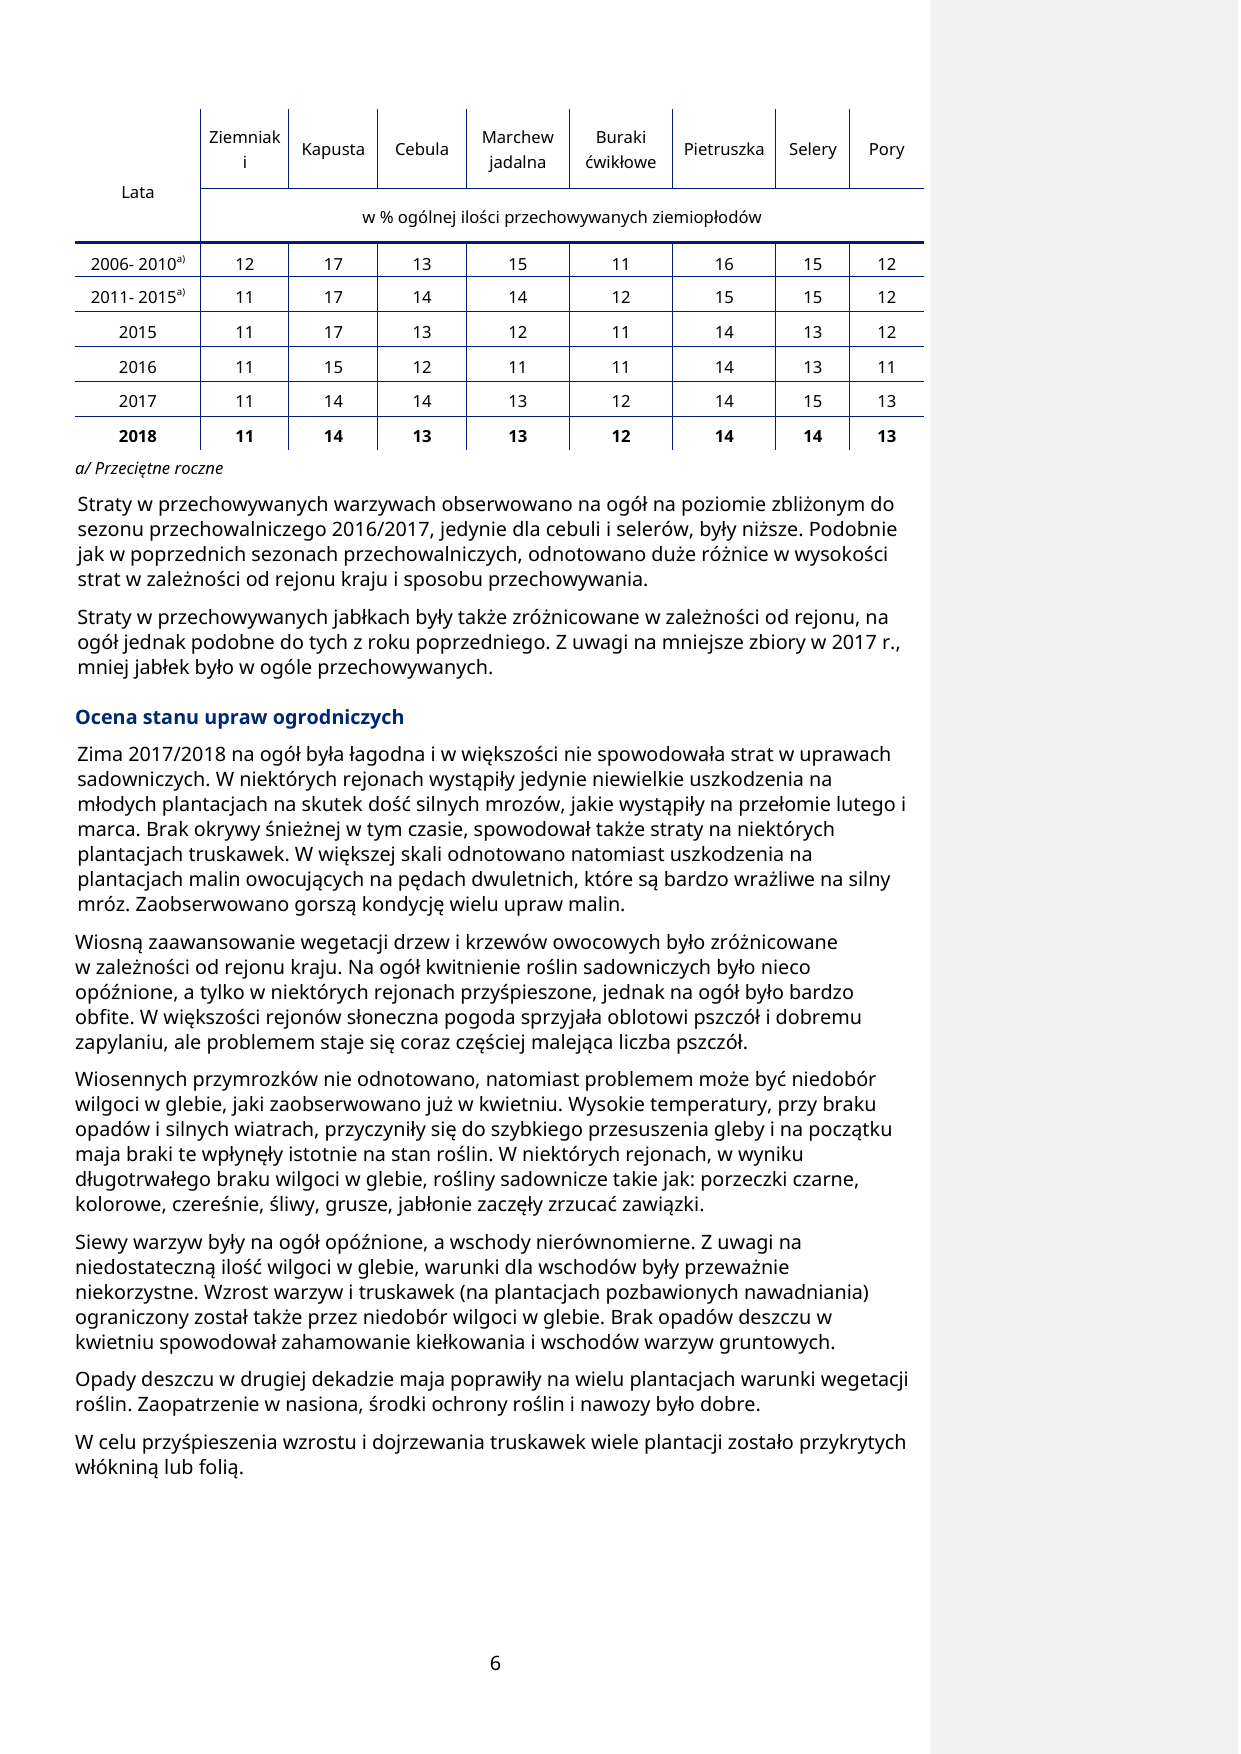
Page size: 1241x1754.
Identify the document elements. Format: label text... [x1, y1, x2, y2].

table_cell 15 [776, 277, 849, 311]
table_cell 14 [378, 277, 466, 311]
table_header Cebula [378, 109, 466, 188]
text Straty w przechowywanych jabłkach były także zróżnicowane w zależności od rejonu, na ogół jednak podobne do tych z roku poprzedniego. Z uwagi na mniejsze zbiory w 2017 r., mniej jabłek było w ogóle przechowywanych. [77, 604, 913, 679]
table_cell 12 [850, 312, 923, 346]
table_header Pietruszka [673, 109, 775, 188]
text Wiosennych przymrozków nie odnotowano, natomiast problemem może być niedobór wilgoci w glebie, jaki zaobserwowano już w kwietniu. Wysokie temperatury, przy braku opadów i silnych wiatrach, przyczyniły się do szybkiego przesuszenia gleby i na początku maja braki te wpłynęły istotnie na stan roślin. W niektórych rejonach, w wyniku długotrwałego braku wilgoci w glebie, rośliny sadownicze takie jak: porzeczki czarne, kolorowe, czereśnie, śliwy, grusze, jabłonie zaczęły zrzucać zawiązki. [75, 1067, 915, 1217]
table_cell 11 [201, 417, 288, 450]
table_cell 14 [378, 382, 466, 416]
text Opady deszczu w drugiej dekadzie maja poprawiły na wielu plantacjach warunki wegetacji roślin. Zaopatrzenie w nasiona, środki ochrony roślin i nawozy było dobre. [75, 1367, 915, 1417]
table_cell 14 [467, 277, 569, 311]
table_cell 13 [378, 244, 466, 276]
text Wiosną zaawansowanie wegetacji drzew i krzewów owocowych było zróżnicowane w zależności od rejonu kraju. Na ogół kwitnienie roślin sadowniczych było nieco opóźnione, a tylko w niektórych rejonach przyśpieszone, jednak na ogół było bardzo obfite. W większości rejonów słoneczna pogoda sprzyjała oblotowi pszczół i dobremu zapylaniu, ale problemem staje się coraz częściej malejąca liczba pszczół. [75, 929, 915, 1054]
table_cell 12 [201, 244, 288, 276]
table_cell 14 [673, 382, 775, 416]
table_header Pory [850, 109, 923, 188]
table_cell 13 [850, 382, 923, 416]
table_cell 14 [673, 417, 775, 450]
text a/ Przeciętne roczne [75, 457, 921, 479]
table_header Kapusta [289, 109, 377, 188]
table_cell 17 [289, 312, 377, 346]
text Siewy warzyw były na ogół opóźnione, a wschody nierównomierne. Z uwagi na niedostateczną ilość wilgoci w glebie, warunki dla wschodów były przeważnie niekorzystne. Wzrost warzyw i truskawek (na plantacjach pozbawionych nawadniania) ograniczony został także przez niedobór wilgoci w glebie. Brak opadów deszczu w kwietniu spowodował zahamowanie kiełkowania i wschodów warzyw gruntowych. [75, 1229, 915, 1354]
table_cell 11 [570, 312, 672, 346]
table_cell 14 [289, 417, 377, 450]
table_cell 2018 [75, 417, 200, 450]
table_cell 12 [467, 312, 569, 346]
table_cell 13 [850, 417, 923, 450]
table_cell 13 [378, 312, 466, 346]
table_cell 15 [776, 382, 849, 416]
table_cell 11 [201, 382, 288, 416]
table_header Ziemniaki [201, 109, 288, 188]
table_cell 11 [201, 277, 288, 311]
table_cell 14 [776, 417, 849, 450]
table_header Marchew jadalna [467, 109, 569, 188]
table_cell 11 [850, 347, 923, 381]
text Straty w przechowywanych warzywach obserwowano na ogół na poziomie zbliżonym do sezonu przechowalniczego 2016/2017, jedynie dla cebuli i selerów, były niższe. Podobnie jak w poprzednich sezonach przechowalniczych, odnotowano duże różnice w wysokości strat w zależności od rejonu kraju i sposobu przechowywania. [77, 492, 913, 592]
table_cell 2011- 2015a) [75, 277, 200, 311]
table_cell 13 [378, 417, 466, 450]
text Zima 2017/2018 na ogół była łagodna i w większości nie spowodowała strat w uprawach sadowniczych. W niektórych rejonach wystąpiły jedynie niewielkie uszkodzenia na młodych plantacjach na skutek dość silnych mrozów, jakie wystąpiły na przełomie lutego i marca. Brak okrywy śnieżnej w tym czasie, spowodował także straty na niektórych plantacjach truskawek. W większej skali odnotowano natomiast uszkodzenia na plantacjach malin owocujących na pędach dwuletnich, które są bardzo wrażliwe na silny mróz. Zaobserwowano gorszą kondycję wielu upraw malin. [77, 742, 913, 917]
table_header Buraki ćwikłowe [570, 109, 672, 188]
table_cell 13 [467, 382, 569, 416]
table_cell 14 [673, 347, 775, 381]
text Ocena stanu upraw ogrodniczych [75, 704, 915, 729]
text W celu przyśpieszenia wzrostu i dojrzewania truskawek wiele plantacji zostało przykrytych włókniną lub folią. [75, 1429, 915, 1479]
table_cell 11 [570, 244, 672, 276]
table_cell 2017 [75, 382, 200, 416]
table_cell 2006- 2010a) [75, 244, 200, 276]
table_cell w % ogólnej ilości przechowywanych ziemiopłodów [201, 189, 923, 241]
table_cell 13 [467, 417, 569, 450]
table_cell 13 [776, 347, 849, 381]
table_cell 17 [289, 244, 377, 276]
table_cell 11 [201, 312, 288, 346]
table_cell 15 [673, 277, 775, 311]
table_cell 11 [467, 347, 569, 381]
table_cell 11 [201, 347, 288, 381]
table_cell 2016 [75, 347, 200, 381]
table_cell 12 [378, 347, 466, 381]
table_cell 15 [289, 347, 377, 381]
table_header Selery [776, 109, 849, 188]
table_cell 12 [570, 382, 672, 416]
table_cell 13 [776, 312, 849, 346]
table_cell 12 [570, 417, 672, 450]
table_cell 12 [570, 277, 672, 311]
table_cell 16 [673, 244, 775, 276]
table_cell 15 [467, 244, 569, 276]
table_cell 12 [850, 277, 923, 311]
table_cell 17 [289, 277, 377, 311]
table_cell 2015 [75, 312, 200, 346]
table_cell 11 [570, 347, 672, 381]
table_cell 12 [850, 244, 923, 276]
table_cell 14 [673, 312, 775, 346]
table_cell 15 [776, 244, 849, 276]
table_cell 14 [289, 382, 377, 416]
table_header Lata [75, 109, 200, 241]
